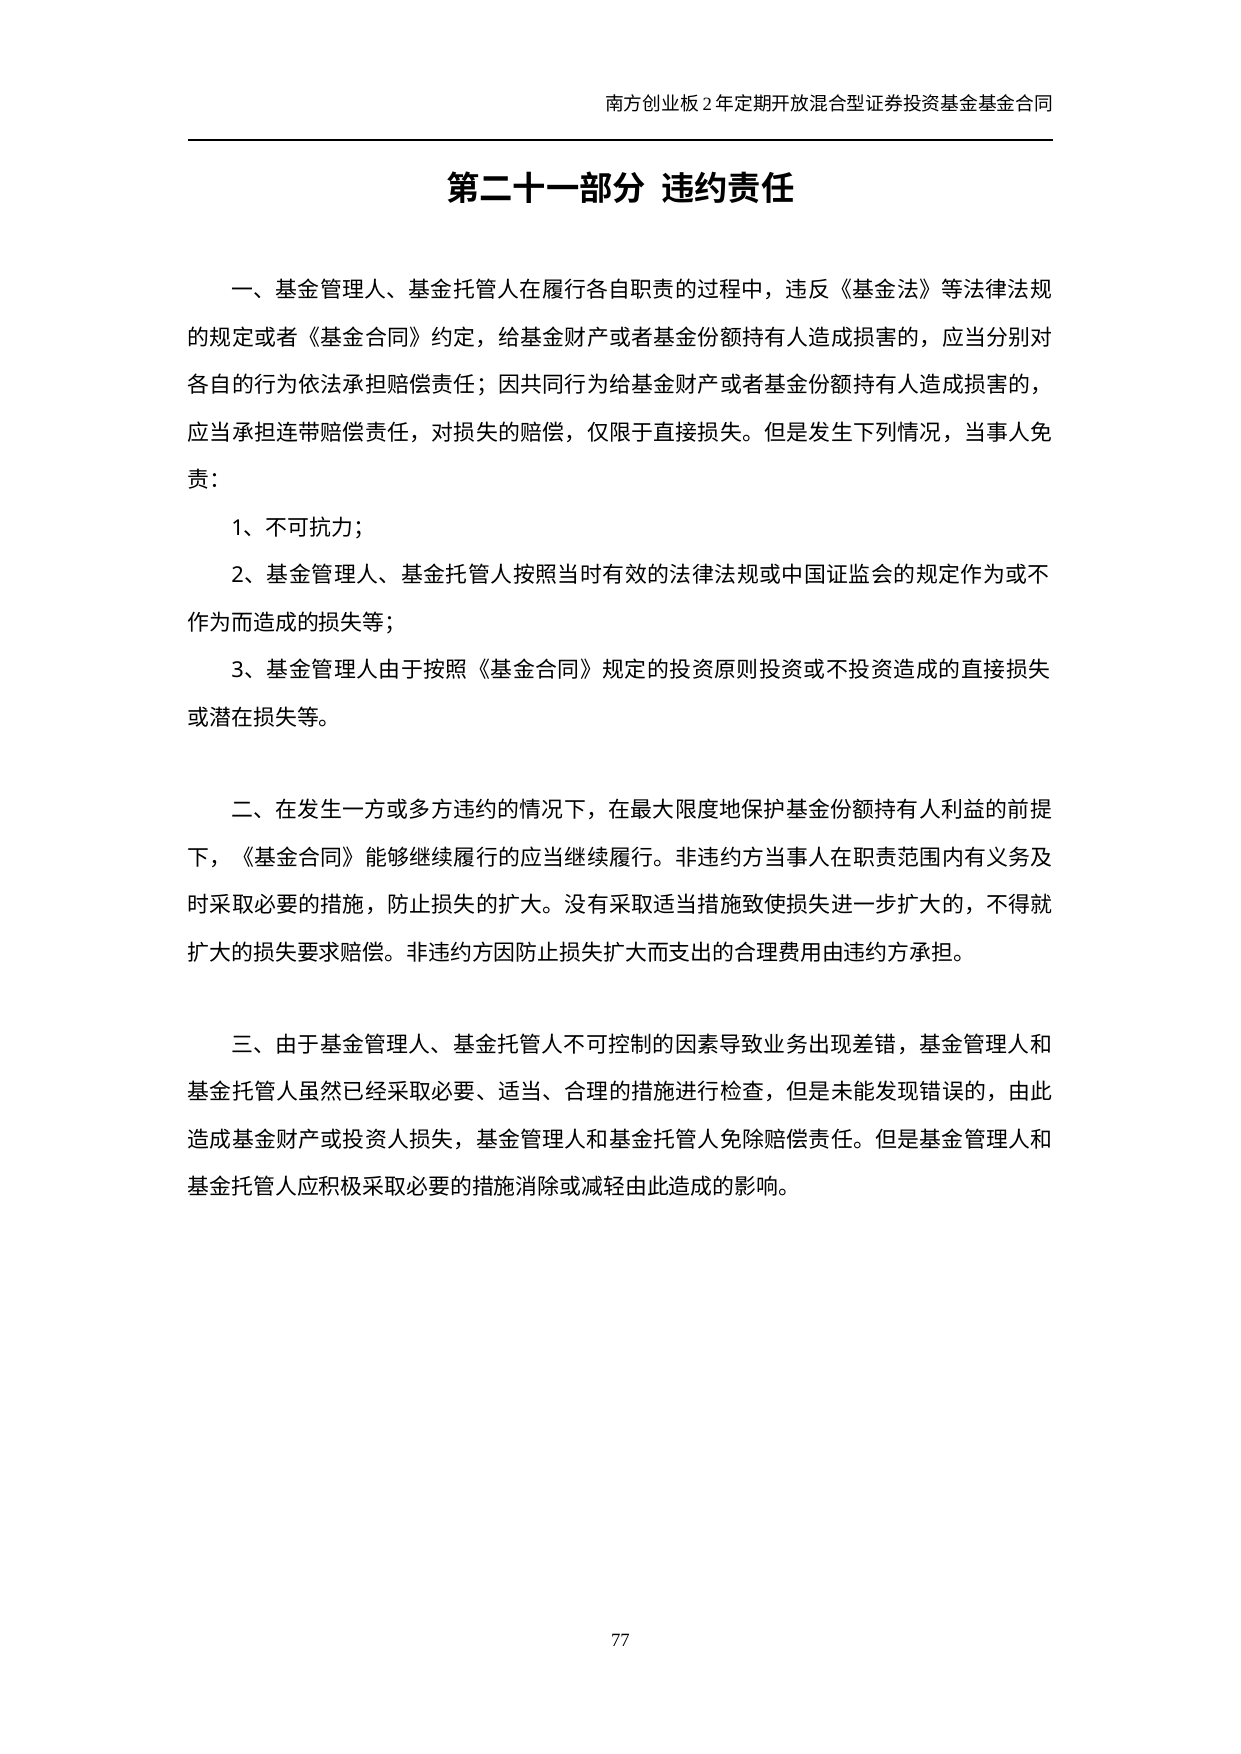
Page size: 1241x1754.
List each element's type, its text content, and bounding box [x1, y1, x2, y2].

text 3、基金管理人由于按照《基金合同》规定的投资原则投资或不投资造成的直接损失或潜在损失等。 [187, 652, 1053, 732]
text 二、在发生一方或多方违约的情况下，在最大限度地保护基金份额持有人利益的前提下，《基金合同》能够继续履行的应当继续履行。非违约方当事人在职责范围内有义务及时采取必要的措施，防止损失的扩大。没有采取适当措施致使损失进一步扩大的，不得就扩大的损失要求赔偿。非违约方因防止损失扩大而支出的合理费用由违约方承担。 [187, 792, 1053, 966]
text 三、由于基金管理人、基金托管人不可控制的因素导致业务出现差错，基金管理人和基金托管人虽然已经采取必要、适当、合理的措施进行检查，但是未能发现错误的，由此造成基金财产或投资人损失，基金管理人和基金托管人免除赔偿责任。但是基金管理人和基金托管人应积极采取必要的措施消除或减轻由此造成的影响。 [187, 1027, 1053, 1201]
text 1、不可抗力； [187, 509, 1053, 541]
text 一、基金管理人、基金托管人在履行各自职责的过程中，违反《基金法》等法律法规的规定或者《基金合同》约定，给基金财产或者基金份额持有人造成损害的，应当分别对各自的行为依法承担赔偿责任；因共同行为给基金财产或者基金份额持有人造成损害的，应当承担连带赔偿责任，对损失的赔偿，仅限于直接损失。但是发生下列情况，当事人免责： [187, 272, 1053, 494]
subtitle 第二十一部分 违约责任 [187, 162, 1053, 210]
text 2、基金管理人、基金托管人按照当时有效的法律法规或中国证监会的规定作为或不作为而造成的损失等； [187, 557, 1053, 636]
